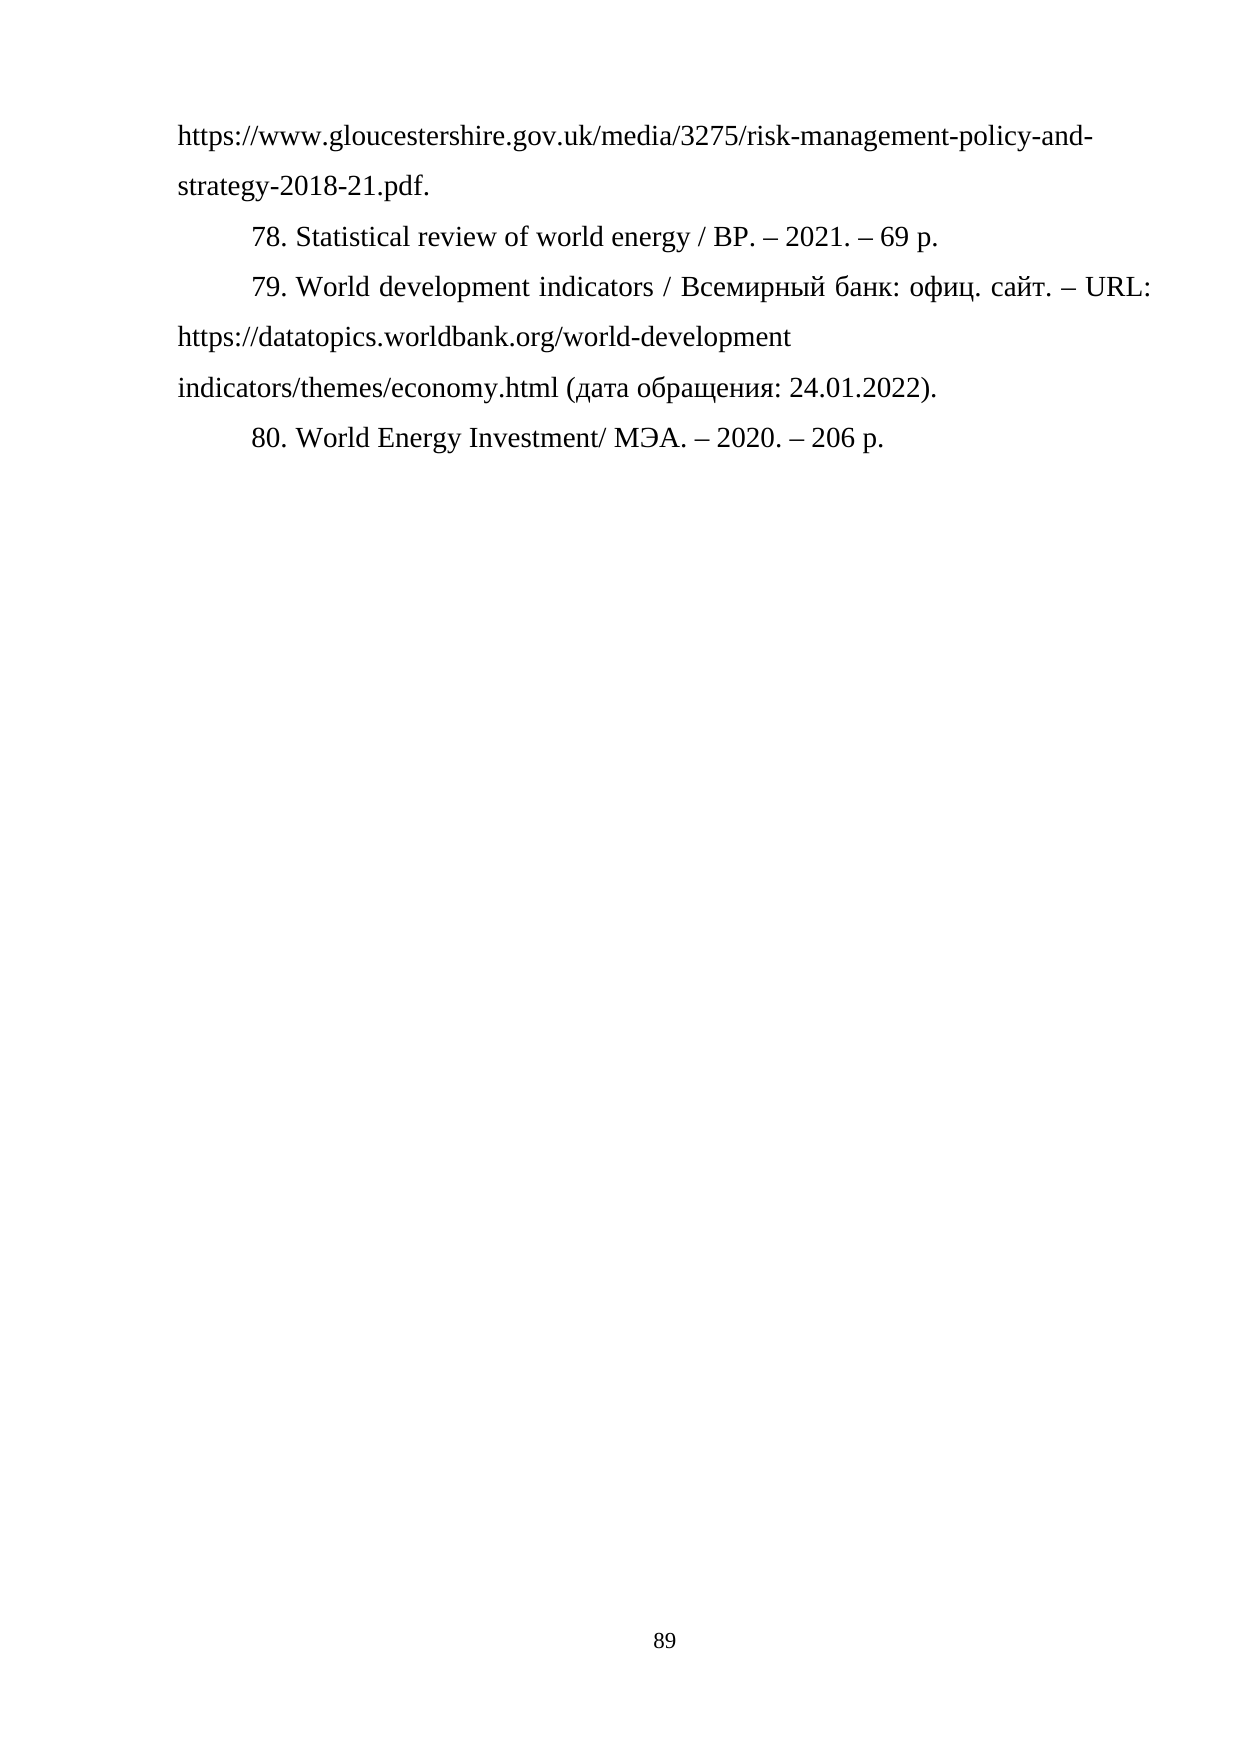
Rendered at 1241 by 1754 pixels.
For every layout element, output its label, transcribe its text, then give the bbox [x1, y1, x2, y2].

list World development indicators / Всемирный банк: офиц. сайт. – URL: https://datatopics.worldbank.org/world-development indicators/themes/economy.html (дата обращения: 24.01.2022). [177, 269, 1152, 403]
list Statistical review of world energy / BP. – 2021. – 69 р. [177, 219, 1152, 252]
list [177, 118, 1152, 202]
list World Energy Investment/ МЭА. – 2020. – 206 p. [177, 420, 1152, 453]
